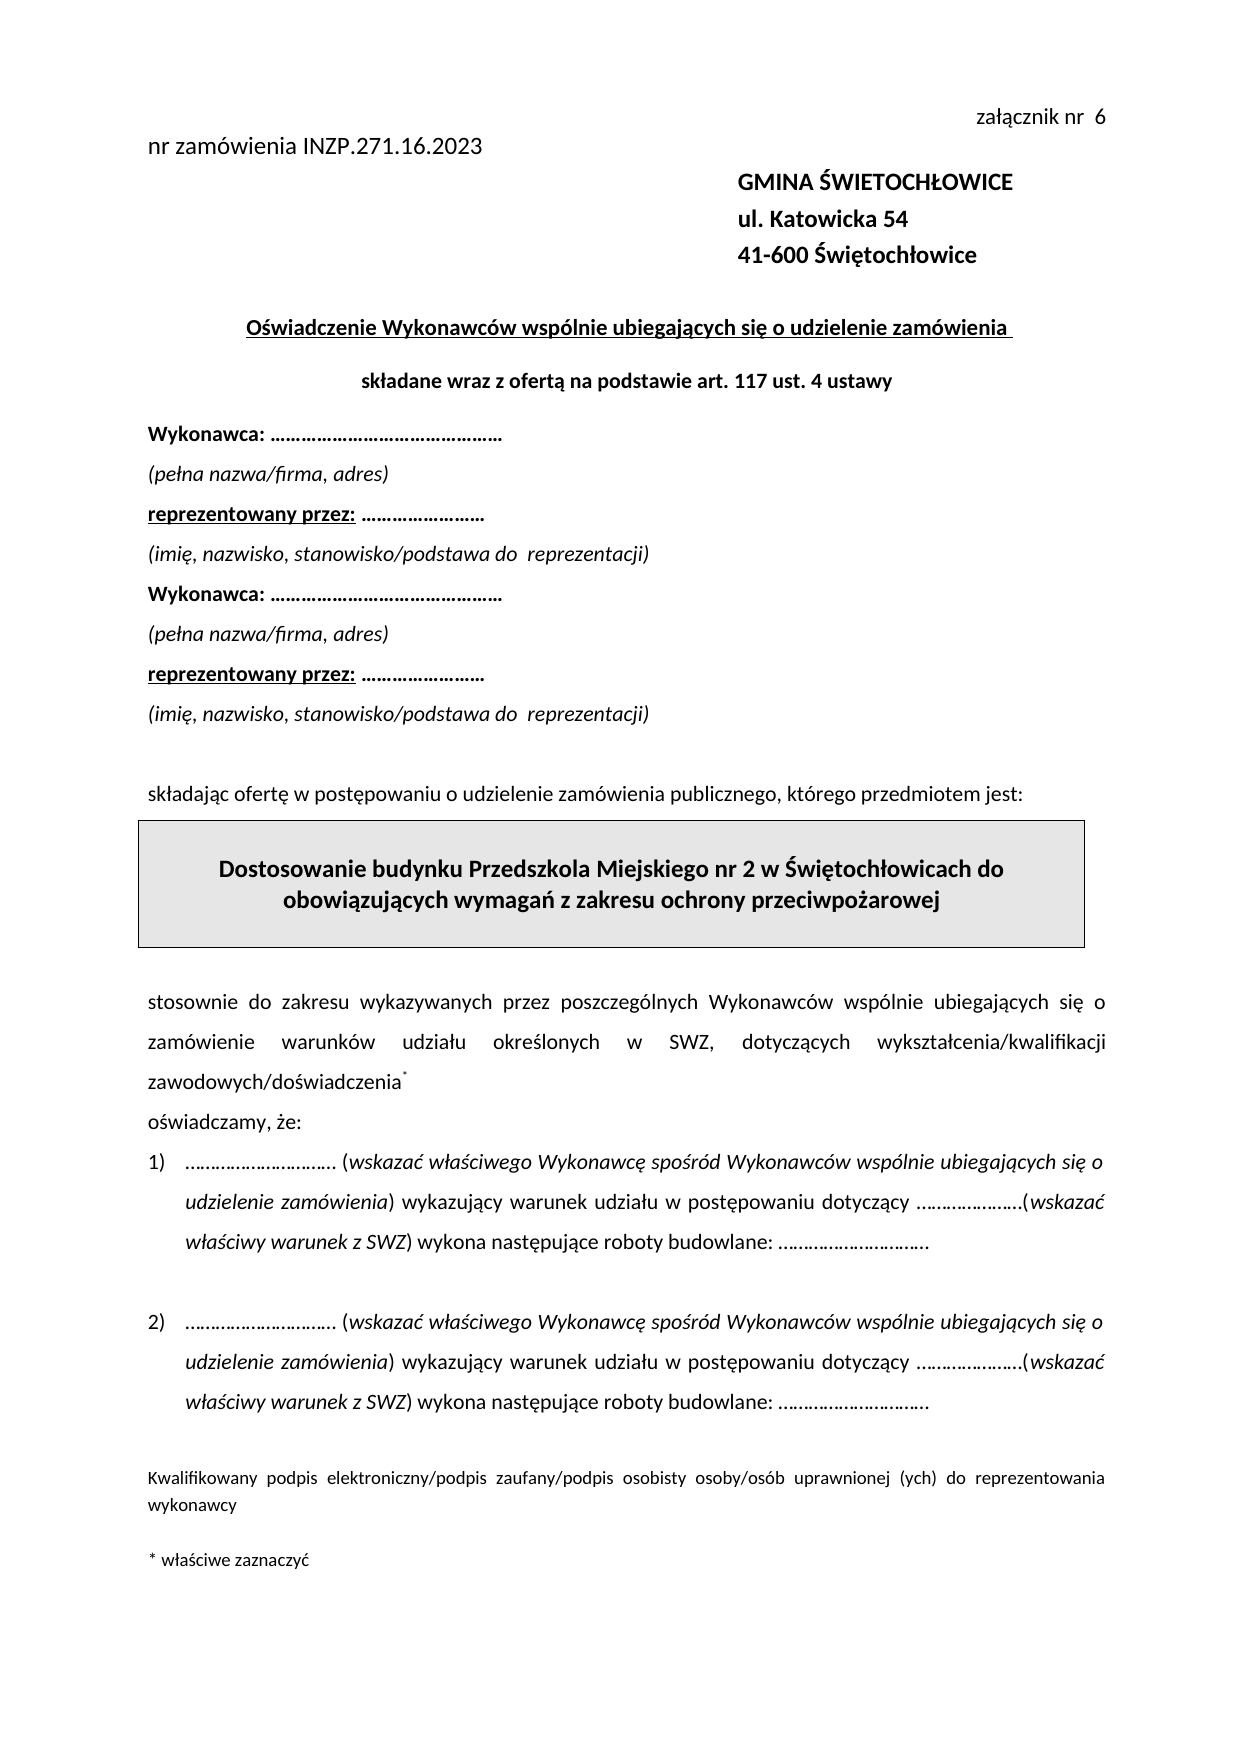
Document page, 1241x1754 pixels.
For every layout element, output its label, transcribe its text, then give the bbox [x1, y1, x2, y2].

text Oświadczenie Wykonawców wspólnie ubiegających się o udzielenie zamówienia [148, 313, 1106, 341]
text ul. Katowicka 54 [148, 203, 1106, 233]
text Dostosowanie budynku Przedszkola Miejskiego nr 2 w Świętochłowicach do obowiązujących wymagań z zakresu ochrony przeciwpożarowej [139, 850, 1084, 911]
text Wykonawca: ……………………………………… [148, 580, 1106, 606]
text (imię, nazwisko, stanowisko/podstawa do reprezentacji) [148, 540, 1106, 566]
text 41-600 Świętochłowice [148, 239, 1106, 270]
text reprezentowany przez: …………………… [148, 500, 1106, 526]
text oświadczamy, że: [148, 1108, 1106, 1135]
text (pełna nazwa/firma, adres) [148, 460, 1106, 486]
text GMINA ŚWIETOCHŁOWICE [148, 166, 1106, 197]
text składając ofertę w postępowaniu o udzielenie zamówienia publicznego, którego przedmiotem jest: [148, 780, 1106, 806]
text składane wraz z ofertą na podstawie art. 117 ust. 4 ustawy [148, 367, 1106, 394]
text (pełna nazwa/firma, adres) [148, 620, 1106, 646]
text reprezentowany przez: …………………… [148, 660, 1106, 686]
text nr zamówienia INZP.271.16.2023 [148, 130, 1106, 160]
text (imię, nazwisko, stanowisko/podstawa do reprezentacji) [148, 700, 1106, 726]
text * właściwe zaznaczyć [148, 1549, 1106, 1572]
list ………………………… (wskazać właściwego Wykonawcę spośród Wykonawców wspólnie ubiegających się o udzielenie zamówienia) wykazujący warunek udziału w postępowaniu dotyczący …………………(wskazać właściwy warunek z SWZ) wykona następujące roboty budowlane: ………………………… [148, 1308, 1106, 1415]
text stosownie do zakresu wykazywanych przez poszczególnych Wykonawców wspólnie ubiegających się o zamówienie warunków udziału określonych w SWZ, dotyczących wykształcenia/kwalifikacji zawodowych/doświadczenia* [148, 988, 1106, 1095]
text załącznik nr 6 [148, 102, 1106, 130]
list ………………………… (wskazać właściwego Wykonawcę spośród Wykonawców wspólnie ubiegających się o udzielenie zamówienia) wykazujący warunek udziału w postępowaniu dotyczący …………………(wskazać właściwy warunek z SWZ) wykona następujące roboty budowlane: ………………………… [148, 1148, 1106, 1255]
text Wykonawca: ……………………………………… [148, 420, 1106, 446]
text Kwalifikowany podpis elektroniczny/podpis zaufany/podpis osobisty osoby/osób uprawnionej (ych) do reprezentowania wykonawcy [148, 1466, 1106, 1517]
